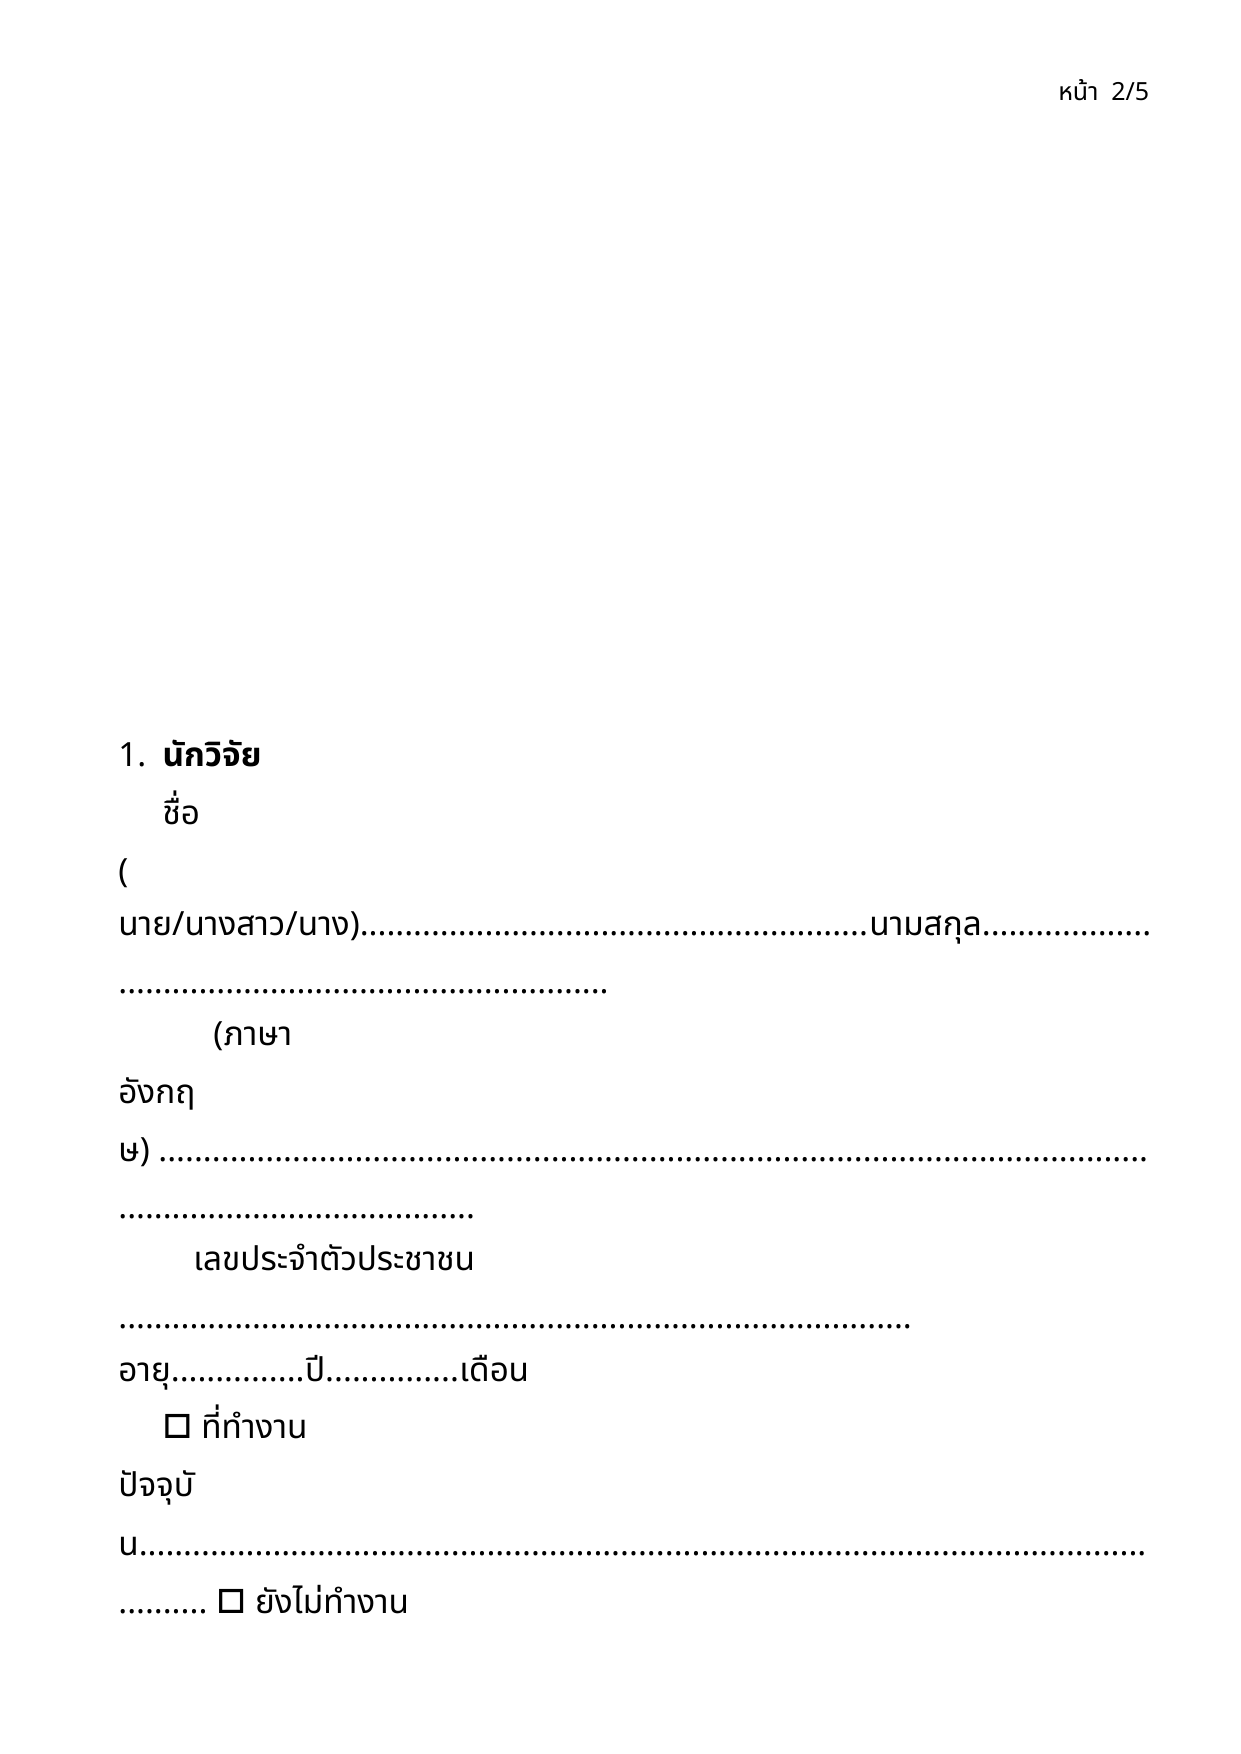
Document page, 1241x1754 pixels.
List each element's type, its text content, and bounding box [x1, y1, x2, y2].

text (ภาษาอังกฤษ) ....................................................................................................................................................... [118, 1009, 1152, 1228]
text 1. นักวิจัย [118, 731, 1152, 782]
text ชื่อ (นาย/นางสาว/นาง).........................................................นามสกุล.......................................................................... [118, 789, 1152, 1003]
text ที่ทำงานปัจจุบัน........................................................................................................................... ยังไม่ทำงาน [118, 1403, 1152, 1628]
text เลขประจำตัวประชาชน ......................................................................................... อายุ...............ปี...............เดือน [118, 1235, 1152, 1396]
